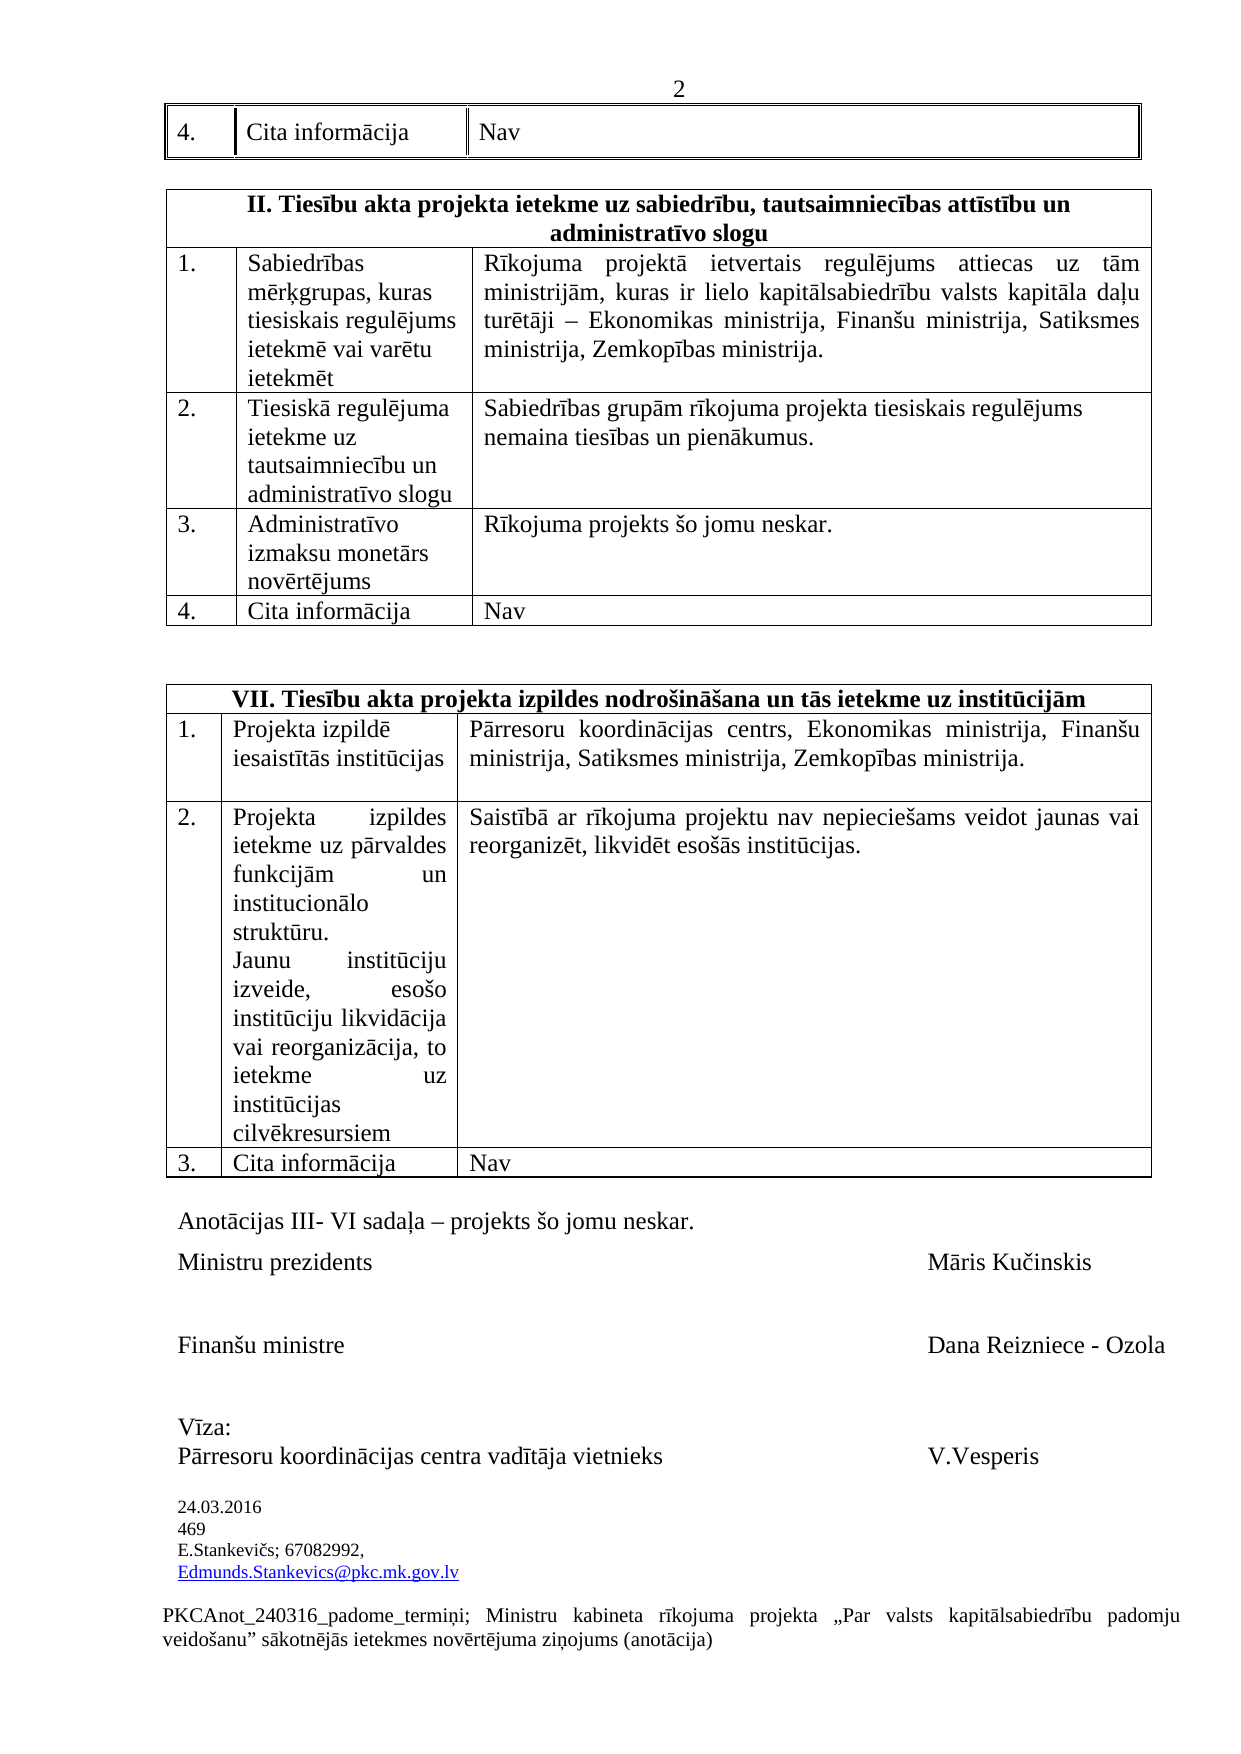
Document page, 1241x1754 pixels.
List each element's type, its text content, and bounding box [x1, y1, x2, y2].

table_cell Rīkojuma projekts šo jomu neskar. [473, 509, 1151, 595]
table_header II. Tiesību akta projekta ietekme uz sabiedrību, tautsaimniecības attīstību un administratīvo slogu [167, 190, 1151, 247]
text Anotācijas III- VI sadaļa – projekts šo jomu neskar. [177, 1206, 1181, 1235]
text Vīza: [177, 1412, 1236, 1441]
text Finanšu ministre Dana Reizniece - Ozola [177, 1330, 1236, 1359]
text 24.03.2016 [177, 1496, 1181, 1518]
text Pārresoru koordinācijas centra vadītāja vietnieks V.Vesperis [177, 1441, 1236, 1470]
table_cell Cita informācija [237, 596, 472, 625]
table_cell Sabiedrības grupām rīkojuma projekta tiesiskais regulējums nemaina tiesības un pienākumus. [473, 393, 1151, 508]
text Ministru prezidents Māris Kučinskis [177, 1247, 1236, 1276]
table_cell Cita informācija [222, 1148, 457, 1176]
table_cell Tiesiskā regulējuma ietekme uz tautsaimniecību un administratīvo slogu [237, 393, 472, 508]
table_cell Administratīvo izmaksu monetārs novērtējums [237, 509, 472, 595]
table_cell Cita informācija [235, 106, 468, 156]
text E.Stankevičs; 67082992, [177, 1539, 1181, 1561]
text 469 [177, 1518, 1181, 1539]
table_cell 4. [167, 596, 236, 625]
table_cell 4. [166, 104, 235, 156]
table_cell Nav [468, 106, 1138, 156]
table_cell Rīkojuma projektā ietvertais regulējums attiecas uz tām ministrijām, kuras ir lielo kapitālsabiedrību valsts kapitāla daļu turētāji – Ekonomikas ministrija, Finanšu ministrija, Satiksmes ministrija, Zemkopības ministrija. [473, 248, 1151, 392]
table_cell 2. [167, 802, 221, 1147]
table_cell Projekta izpildē iesaistītās institūcijas [222, 714, 457, 801]
table_cell Nav [473, 596, 1151, 625]
table_cell Projekta izpildes ietekme uz pārvaldes funkcijām un institucionālo struktūru. Jaunu institūciju izveide, esošo institūciju likvidācija vai reorganizācija, to ietekme uz institūcijas cilvēkresursiem [222, 802, 457, 1147]
table_cell 3. [167, 1148, 221, 1176]
table_cell Sabiedrības mērķgrupas, kuras tiesiskais regulējums ietekmē vai varētu ietekmēt [237, 248, 472, 392]
table_cell 1. [167, 248, 236, 392]
table_cell Pārresoru koordinācijas centrs, Ekonomikas ministrija, Finanšu ministrija, Satiksmes ministrija, Zemkopības ministrija. [458, 714, 1151, 801]
table_cell Nav [458, 1148, 1151, 1176]
table_cell Saistībā ar rīkojuma projektu nav nepieciešams veidot jaunas vai reorganizēt, likvidēt esošās institūcijas. [458, 802, 1151, 1147]
table_cell 1. [167, 714, 221, 801]
table_header VII. Tiesību akta projekta izpildes nodrošināšana un tās ietekme uz institūcijām [167, 685, 1151, 713]
table_cell 2. [167, 393, 236, 508]
table_cell 3. [167, 509, 236, 595]
text Edmunds.Stankevics@pkc.mk.gov.lv [177, 1561, 1181, 1582]
